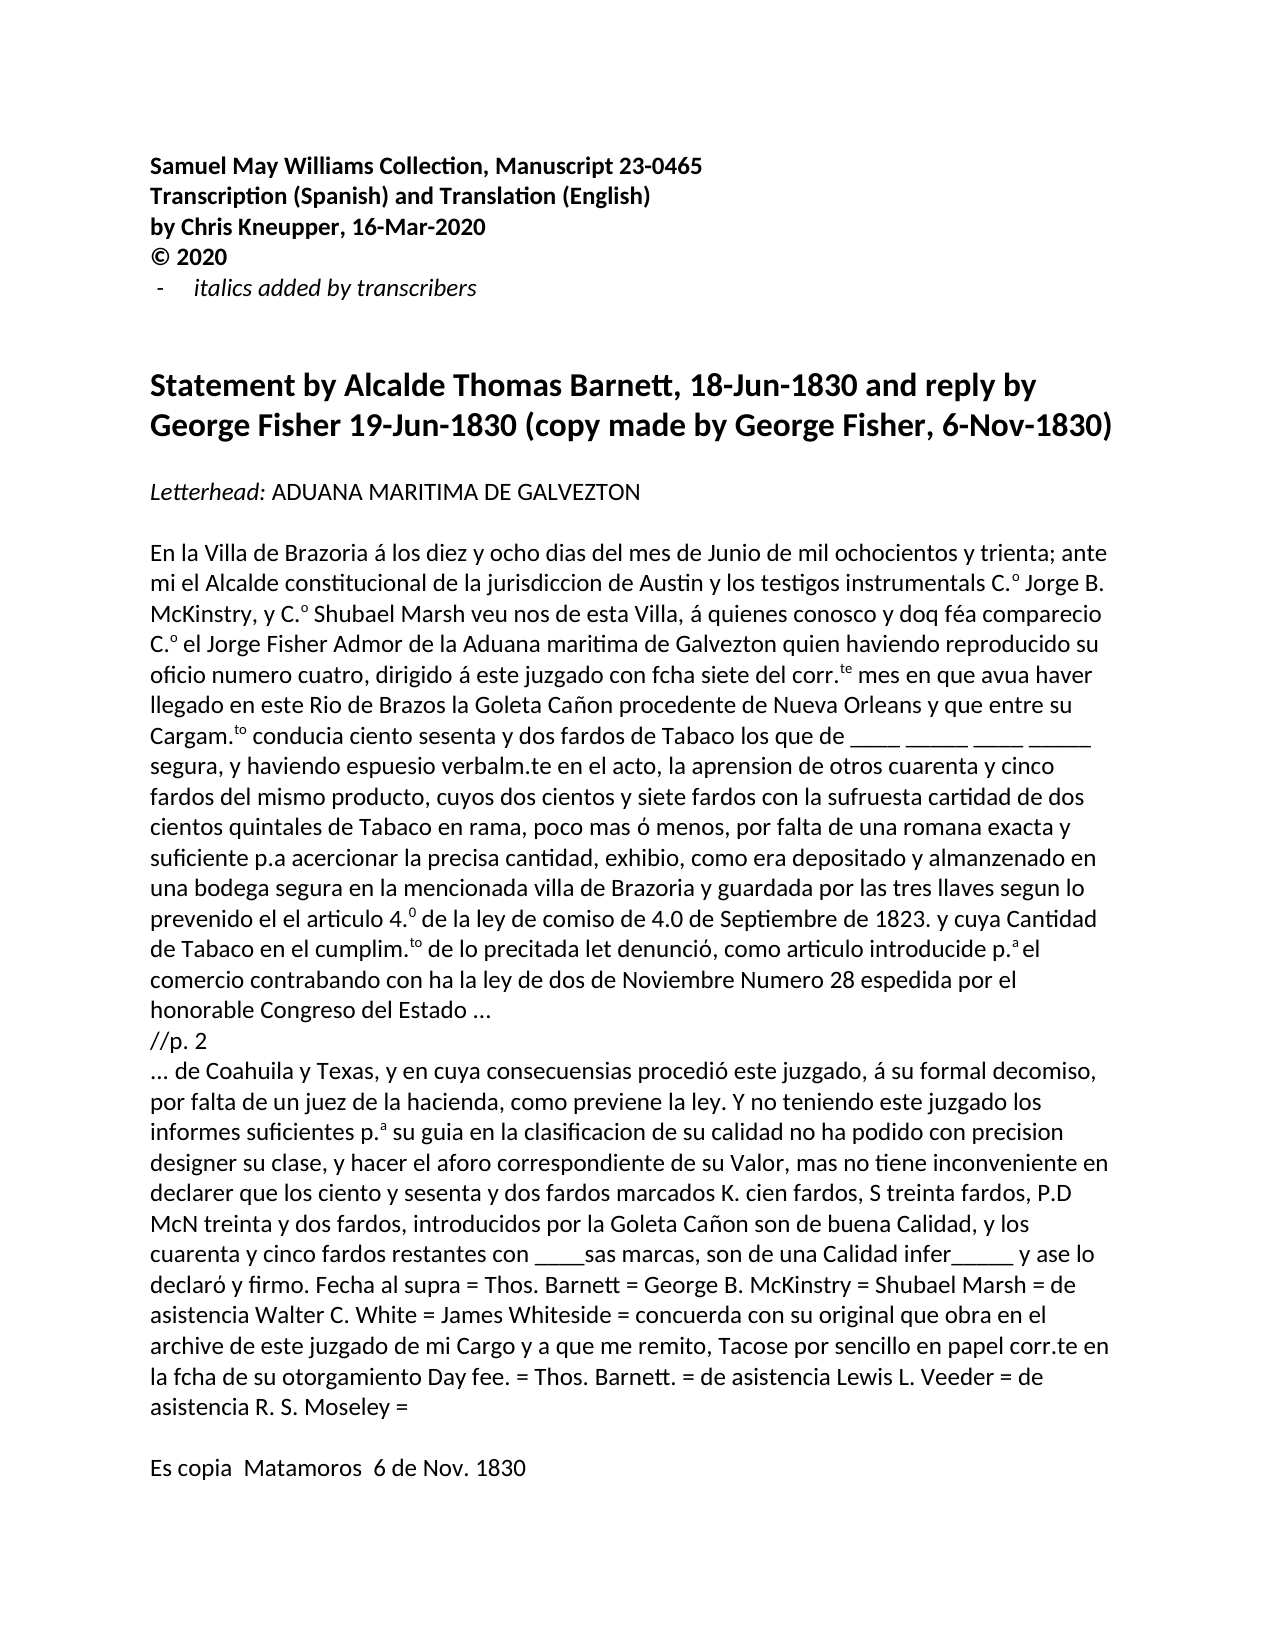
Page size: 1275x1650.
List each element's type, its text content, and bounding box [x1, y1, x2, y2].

text Transcription (Spanish) and Translation (English) [150, 181, 1125, 211]
text © 2020 [150, 242, 1125, 272]
list italics added by transcribers [156, 272, 1125, 303]
text Statement by Alcalde Thomas Barnett, 18-Jun-1830 and reply by George Fisher 19-Jun-1830 (copy made by George Fisher, 6-Nov-1830) [150, 364, 1125, 445]
text En la Villa de Brazoria á los diez y ocho dias del mes de Junio de mil ochocientos y trienta; ante mi el Alcalde constitucional de la jurisdiccion de Austin y los testigos instrumentals C.o Jorge B. McKinstry, y C.o Shubael Marsh veu nos de esta Villa, á quienes conosco y doq féa comparecio C.o el Jorge Fisher Admor de la Aduana maritima de Galvezton quien haviendo reproducido su oficio numero cuatro, dirigido á este juzgado con fcha siete del corr.te mes en que avua haver llegado en este Rio de Brazos la Goleta Cañon procedente de Nueva Orleans y que entre su Cargam.to conducia ciento sesenta y dos fardos de Tabaco los que de ____ _____ ____ _____ segura, y haviendo espuesio verbalm.te en el acto, la aprension de otros cuarenta y cinco fardos del mismo producto, cuyos dos cientos y siete fardos con la sufruesta cartidad de dos cientos quintales de Tabaco en rama, poco mas ό menos, por falta de una romana exacta y suficiente p.a acercionar la precisa cantidad, exhibio, como era depositado y almanzenado en una bodega segura en la mencionada villa de Brazoria y guardada por las tres llaves segun lo prevenido el el articulo 4.0 de la ley de comiso de 4.0 de Septiembre de 1823. y cuya Cantidad de Tabaco en el cumplim.to de lo precitada let denunciό, como articulo introducide p.a el comercio contrabando con ha la ley de dos de Noviembre Numero 28 espedida por el honorable Congreso del Estado ... [150, 537, 1125, 1025]
text Letterhead: ADUANA MARITIMA DE GALVEZTON [150, 476, 1125, 506]
text //p. 2 [150, 1025, 1125, 1056]
text Samuel May Williams Collection, Manuscript 23-0465 [150, 150, 1125, 181]
text by Chris Kneupper, 16-Mar-2020 [150, 211, 1125, 242]
text ... de Coahuila y Texas, y en cuya consecuensias procedió este juzgado, á su formal decomiso, por falta de un juez de la hacienda, como previene la ley. Y no teniendo este juzgado los informes suficientes p.a su guia en la clasificacion de su calidad no ha podido con precision designer su clase, y hacer el aforo correspondiente de su Valor, mas no tiene inconveniente en declarer que los ciento y sesenta y dos fardos marcados K. cien fardos, S treinta fardos, P.D McN treinta y dos fardos, introducidos por la Goleta Cañon son de buena Calidad, y los cuarenta y cinco fardos restantes con ____sas marcas, son de una Calidad infer_____ y ase lo declarό y firmo. Fecha al supra = Thos. Barnett = George B. McKinstry = Shubael Marsh = de asistencia Walter C. White = James Whiteside = concuerda con su original que obra en el archive de este juzgado de mi Cargo y a que me remito, Tacose por sencillo en papel corr.te en la fcha de su otorgamiento Day fee. = Thos. Barnett. = de asistencia Lewis L. Veeder = de asistencia R. S. Moseley = [150, 1056, 1125, 1422]
text Es copia Matamoros 6 de Nov. 1830 [150, 1452, 1125, 1483]
